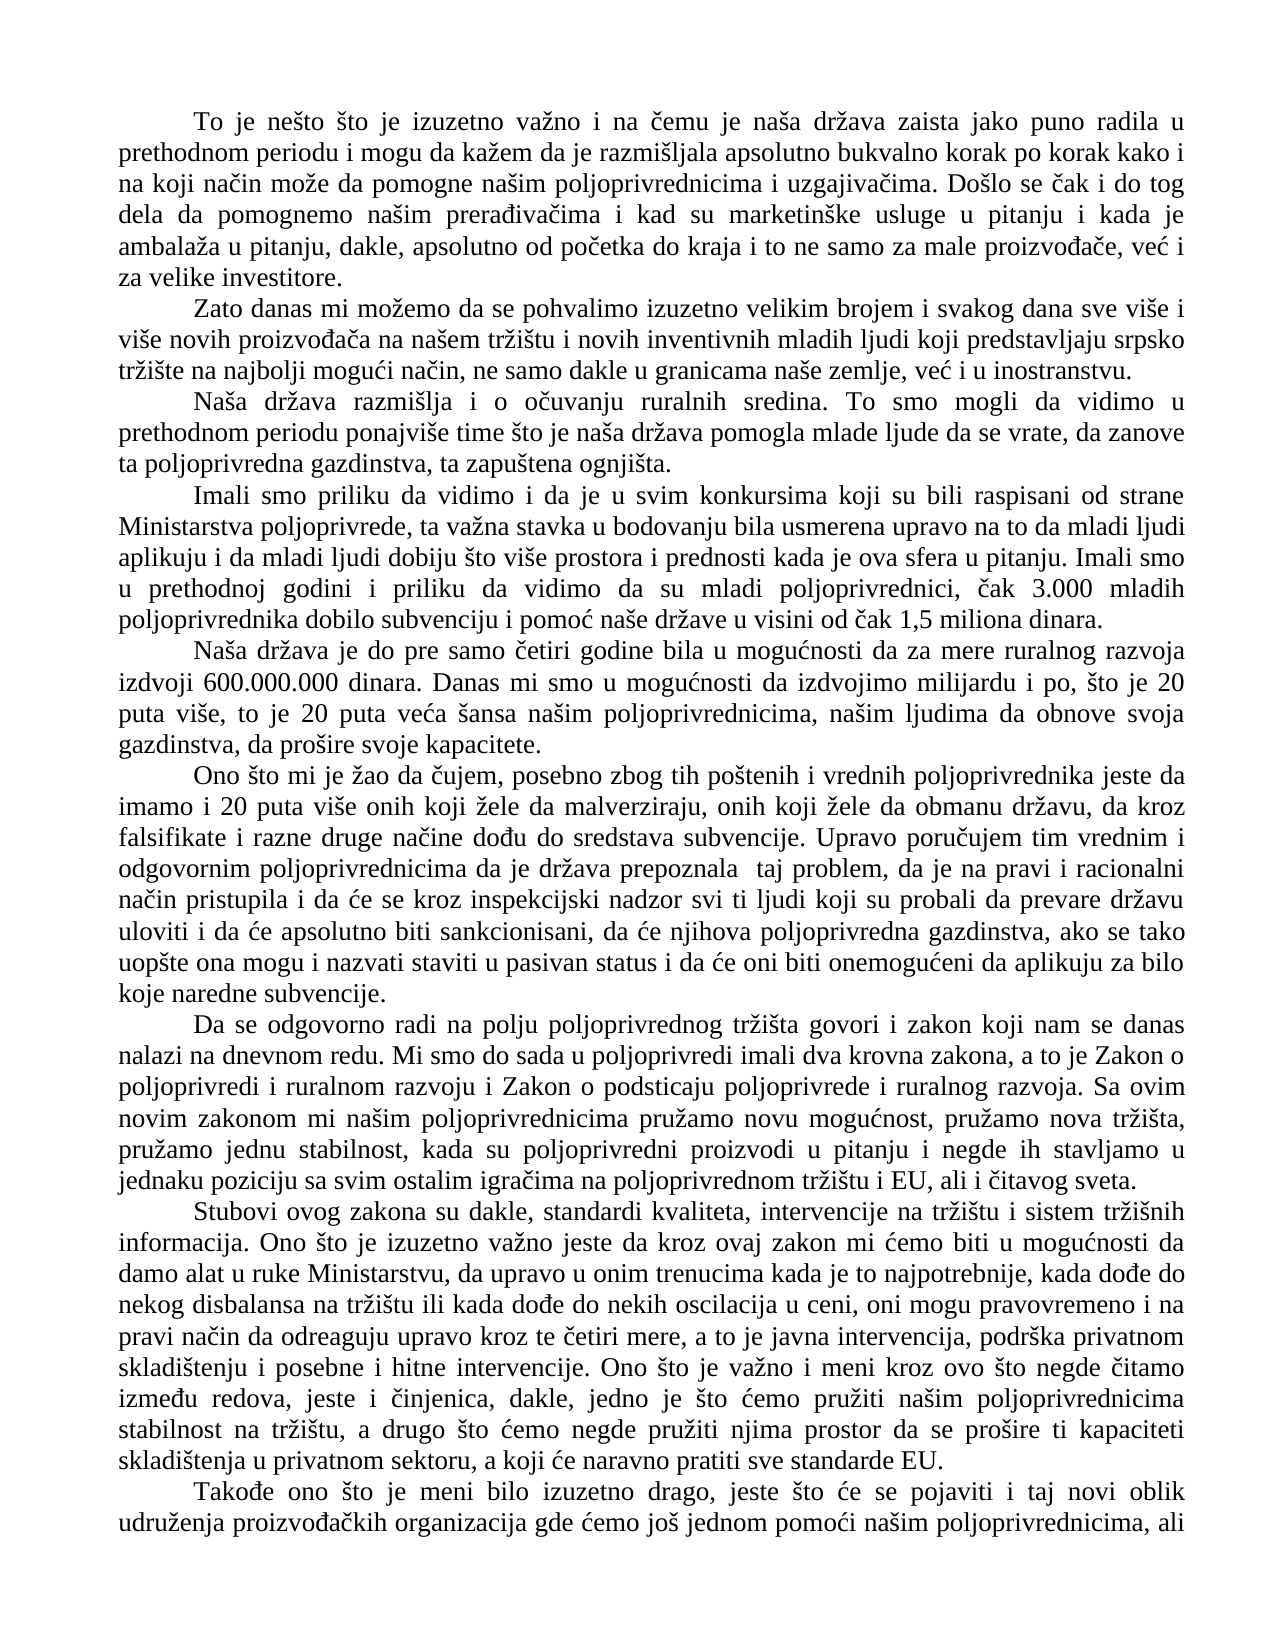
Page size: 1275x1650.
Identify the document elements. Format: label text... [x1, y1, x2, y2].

text Ono što mi je žao da čujem, posebno zbog tih poštenih i vrednih poljoprivrednika jeste da imamo i 20 puta više onih koji žele da malverziraju, onih koji žele da obmanu državu, da kroz falsifikate i razne druge načine dođu do sredstava subvencije. Upravo poručujem tim vrednim i odgovornim poljoprivrednicima da je država prepoznala taj problem, da je na pravi i racionalni način pristupila i da će se kroz inspekcijski nadzor svi ti ljudi koji su probali da prevare državu uloviti i da će apsolutno biti sankcionisani, da će njihova poljoprivredna gazdinstva, ako se tako uopšte ona mogu i nazvati staviti u pasivan status i da će oni biti onemogućeni da aplikuju za bilo koje naredne subvencije. [118, 759, 1186, 1008]
text Naša država je do pre samo četiri godine bila u mogućnosti da za mere ruralnog razvoja izdvoji 600.000.000 dinara. Danas mi smo u mogućnosti da izdvojimo milijardu i po, što je 20 puta više, to je 20 puta veća šansa našim poljoprivrednicima, našim ljudima da obnove svoja gazdinstva, da prošire svoje kapacitete. [118, 634, 1186, 759]
text Da se odgovorno radi na polju poljoprivrednog tržišta govori i zakon koji nam se danas nalazi na dnevnom redu. Mi smo do sada u poljoprivredi imali dva krovna zakona, a to je Zakon o poljoprivredi i ruralnom razvoju i Zakon o podsticaju poljoprivrede i ruralnog razvoja. Sa ovim novim zakonom mi našim poljoprivrednicima pružamo novu mogućnost, pružamo nova tržišta, pružamo jednu stabilnost, kada su poljoprivredni proizvodi u pitanju i negde ih stavljamo u jednaku poziciju sa svim ostalim igračima na poljoprivrednom tržištu i EU, ali i čitavog sveta. [118, 1008, 1186, 1195]
text Naša država razmišlja i o očuvanju ruralnih sredina. To smo mogli da vidimo u prethodnom periodu ponajviše time što je naša država pomogla mlade ljude da se vrate, da zanove ta poljoprivredna gazdinstva, ta zapuštena ognjišta. [118, 385, 1186, 479]
text Stubovi ovog zakona su dakle, standardi kvaliteta, intervencije na tržištu i sistem tržišnih informacija. Ono što je izuzetno važno jeste da kroz ovaj zakon mi ćemo biti u mogućnosti da damo alat u ruke Ministarstvu, da upravo u onim trenucima kada je to najpotrebnije, kada dođe do nekog disbalansa na tržištu ili kada dođe do nekih oscilacija u ceni, oni mogu pravovremeno i na pravi način da odreaguju upravo kroz te četiri mere, a to je javna intervencija, podrška privatnom skladištenju i posebne i hitne intervencije. Ono što je važno i meni kroz ovo što negde čitamo između redova, jeste i činjenica, dakle, jedno je što ćemo pružiti našim poljoprivrednicima stabilnost na tržištu, a drugo što ćemo negde pružiti njima prostor da se prošire ti kapaciteti skladištenja u privatnom sektoru, a koji će naravno pratiti sve standarde EU. [118, 1195, 1186, 1475]
text Zato danas mi možemo da se pohvalimo izuzetno velikim brojem i svakog dana sve više i više novih proizvođača na našem tržištu i novih inventivnih mladih ljudi koji predstavljaju srpsko tržište na najbolji mogući način, ne samo dakle u granicama naše zemlje, već i u inostranstvu. [118, 292, 1186, 385]
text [118, 1475, 1186, 1538]
text Imali smo priliku da vidimo i da je u svim konkursima koji su bili raspisani od strane Ministarstva poljoprivrede, ta važna stavka u bodovanju bila usmerena upravo na to da mladi ljudi aplikuju i da mladi ljudi dobiju što više prostora i prednosti kada je ova sfera u pitanju. Imali smo u prethodnoj godini i priliku da vidimo da su mladi poljoprivrednici, čak 3.000 mladih poljoprivrednika dobilo subvenciju i pomoć naše države u visini od čak 1,5 miliona dinara. [118, 479, 1186, 634]
text To je nešto što je izuzetno važno i na čemu je naša država zaista jako puno radila u prethodnom periodu i mogu da kažem da je razmišljala apsolutno bukvalno korak po korak kako i na koji način može da pomogne našim poljoprivrednicima i uzgajivačima. Došlo se čak i do tog dela da pomognemo našim prerađivačima i kad su marketinške usluge u pitanju i kada je ambalaža u pitanju, dakle, apsolutno od početka do kraja i to ne samo za male proizvođače, već i za velike investitore. [118, 105, 1186, 292]
